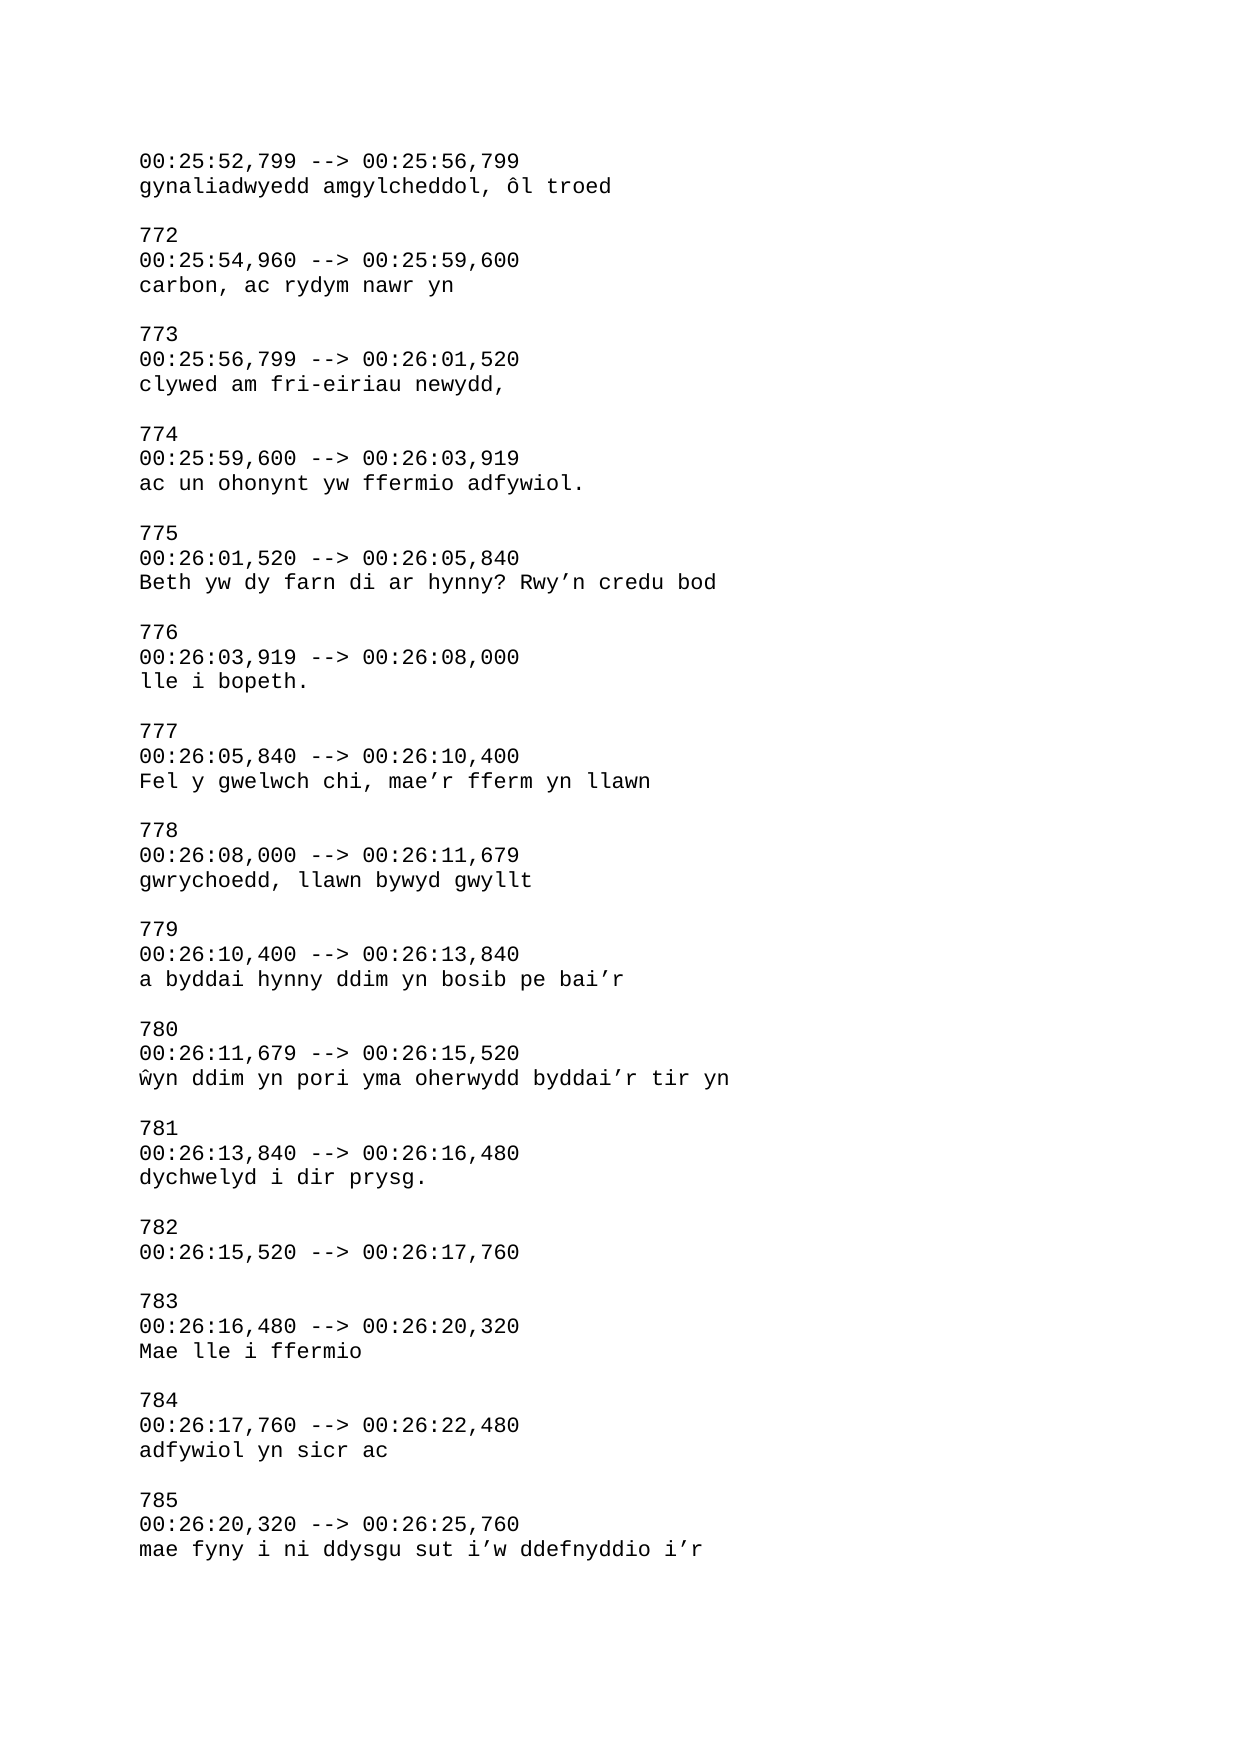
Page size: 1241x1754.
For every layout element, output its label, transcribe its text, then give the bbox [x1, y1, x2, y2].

text carbon, ac rydym nawr yn [139, 274, 1101, 299]
text 776 [139, 621, 1101, 646]
text 00:26:17,760 --> 00:26:22,480 [139, 1414, 1101, 1439]
text 779 [139, 918, 1101, 943]
text 778 [139, 819, 1101, 844]
text 774 [139, 423, 1101, 447]
text a byddai hynny ddim yn bosib pe bai’r [139, 968, 1101, 993]
text Fel y gwelwch chi, mae’r fferm yn llawn [139, 770, 1101, 794]
text 775 [139, 522, 1101, 547]
text 777 [139, 720, 1101, 745]
text 780 [139, 1018, 1101, 1042]
text 00:26:10,400 --> 00:26:13,840 [139, 943, 1101, 968]
text Mae lle i ffermio [139, 1340, 1101, 1365]
text 783 [139, 1290, 1101, 1315]
text lle i bopeth. [139, 671, 1101, 695]
text 00:26:01,520 --> 00:26:05,840 [139, 547, 1101, 571]
text 781 [139, 1117, 1101, 1142]
text 785 [139, 1489, 1101, 1513]
text gwrychoedd, llawn bywyd gwyllt [139, 869, 1101, 894]
text mae fyny i ni ddysgu sut i’w ddefnyddio i’r [139, 1538, 1101, 1563]
text 00:26:16,480 --> 00:26:20,320 [139, 1315, 1101, 1340]
text 772 [139, 224, 1101, 249]
text 00:26:03,919 --> 00:26:08,000 [139, 646, 1101, 671]
text Beth yw dy farn di ar hynny? Rwy’n credu bod [139, 571, 1101, 596]
text gynaliadwyedd amgylcheddol, ôl troed [139, 175, 1101, 199]
text 784 [139, 1389, 1101, 1414]
text 782 [139, 1216, 1101, 1241]
text 00:26:13,840 --> 00:26:16,480 [139, 1142, 1101, 1166]
text 00:25:54,960 --> 00:25:59,600 [139, 249, 1101, 274]
text clywed am fri-eiriau newydd, [139, 373, 1101, 398]
text 00:26:20,320 --> 00:26:25,760 [139, 1513, 1101, 1538]
text 00:25:56,799 --> 00:26:01,520 [139, 348, 1101, 373]
text 00:26:08,000 --> 00:26:11,679 [139, 844, 1101, 869]
text ac un ohonynt yw ffermio adfywiol. [139, 472, 1101, 497]
text adfywiol yn sicr ac [139, 1439, 1101, 1464]
text ŵyn ddim yn pori yma oherwydd byddai’r tir yn [139, 1067, 1101, 1092]
text 00:26:05,840 --> 00:26:10,400 [139, 745, 1101, 770]
text 00:25:59,600 --> 00:26:03,919 [139, 447, 1101, 472]
text 00:25:52,799 --> 00:25:56,799 [139, 150, 1101, 175]
text 773 [139, 323, 1101, 348]
text 00:26:11,679 --> 00:26:15,520 [139, 1042, 1101, 1067]
text dychwelyd i dir prysg. [139, 1166, 1101, 1191]
text 00:26:15,520 --> 00:26:17,760 [139, 1241, 1101, 1266]
